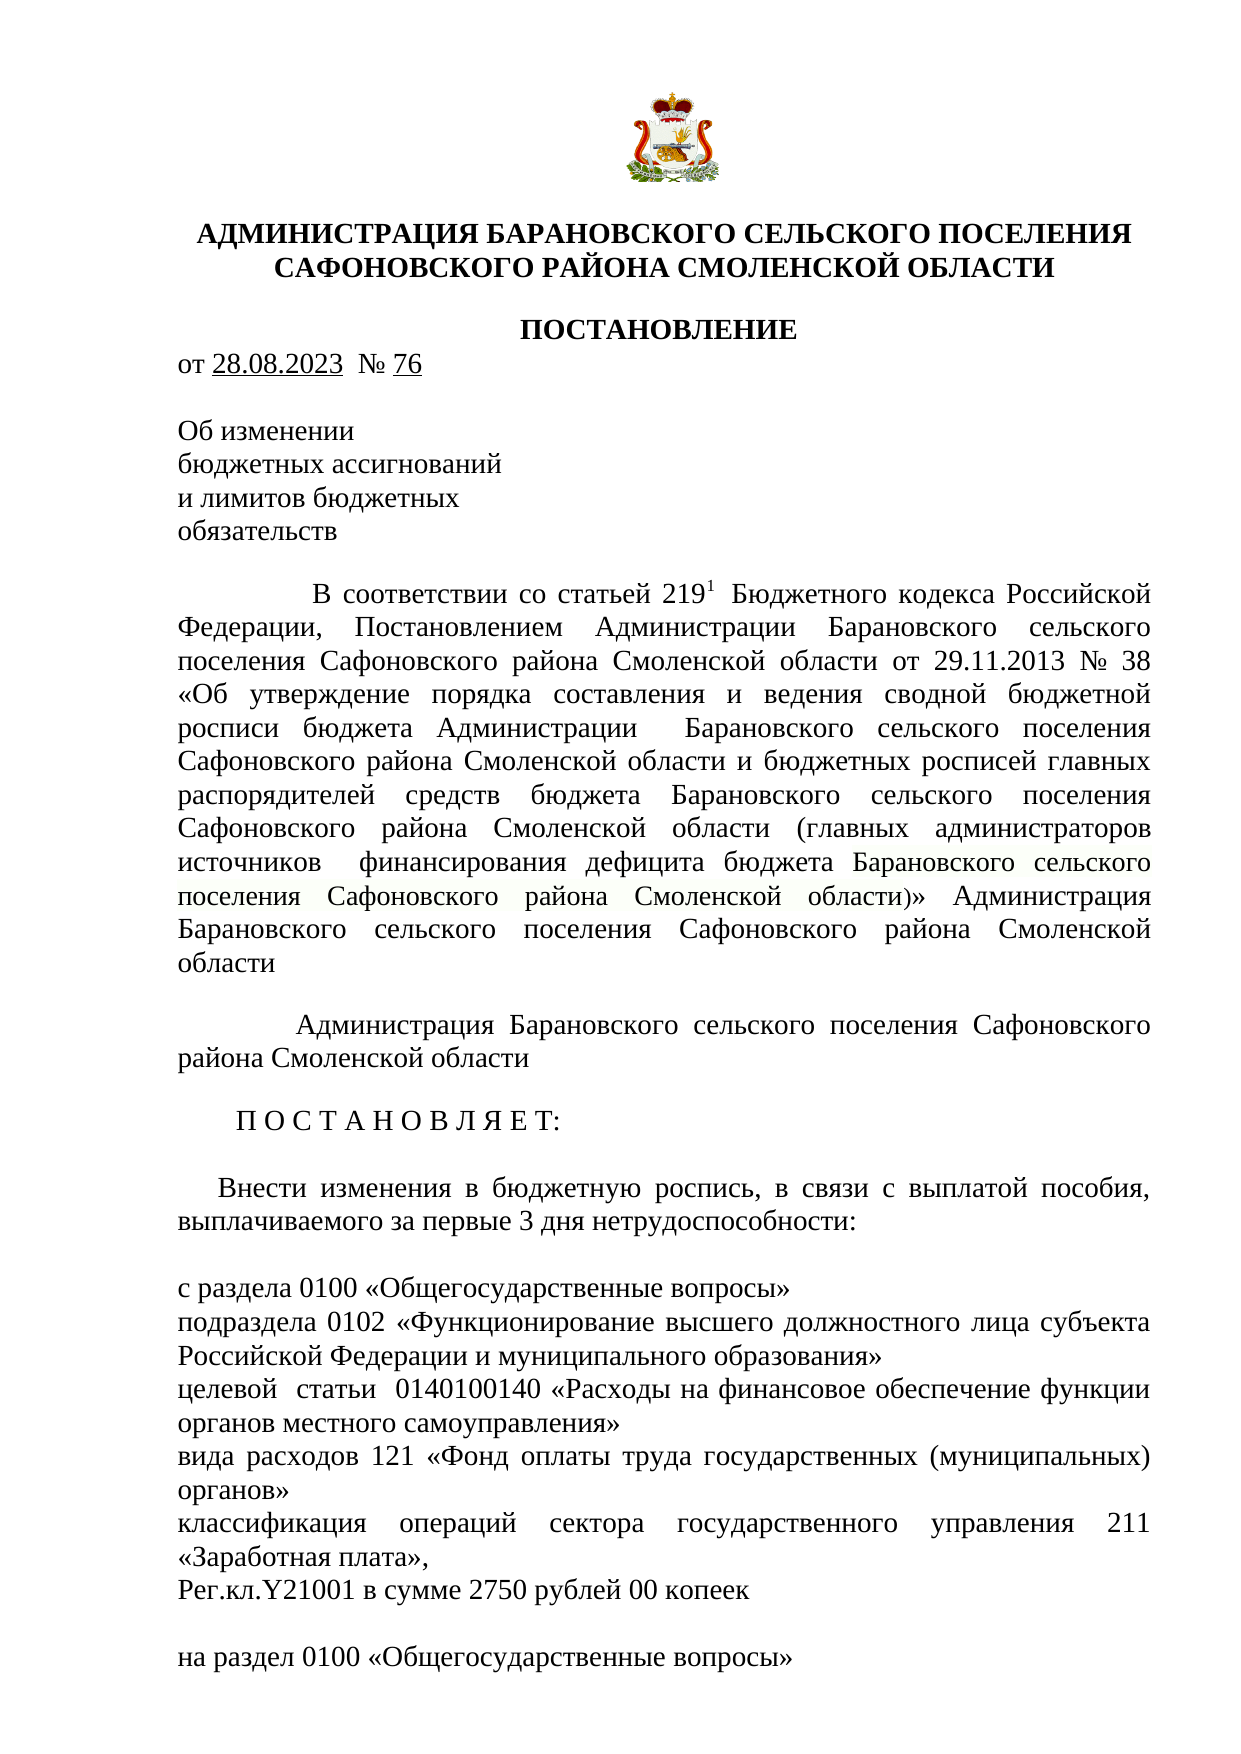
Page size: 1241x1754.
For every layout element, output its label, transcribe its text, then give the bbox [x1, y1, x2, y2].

text классификация операций сектора государственного управления 211 «Заработная плата», [177, 1505, 1152, 1572]
text П О С Т А Н О В Л Я Е Т: [177, 1103, 1152, 1136]
text вида расходов 121 «Фонд оплаты труда государственных (муниципальных) органов» [177, 1438, 1152, 1505]
text Об изменении [177, 413, 1152, 446]
text от 28.08.2023 № 76 [177, 346, 1152, 379]
text на раздел 0100 «Общегосударственные вопросы» [177, 1639, 1152, 1673]
text подраздела 0102 «Функционирование высшего должностного лица субъекта Российской Федерации и муниципального образования» [177, 1304, 1152, 1371]
text бюджетных ассигнований [177, 446, 1152, 480]
text и лимитов бюджетных [177, 480, 1152, 513]
text целевой статьи 0140100140 «Расходы на финансовое обеспечение функции органов местного самоуправления» [177, 1371, 1152, 1438]
picture [625, 91, 720, 182]
text Внести изменения в бюджетную роспись, в связи с выплатой пособия, выплачиваемого за первые 3 дня нетрудоспособности: [177, 1170, 1152, 1237]
text с раздела 0100 «Общегосударственные вопросы» [177, 1271, 1152, 1304]
text Рег.кл.Y21001 в сумме 2750 рублей 00 копеек [177, 1572, 1152, 1606]
text В соответствии со статьей 2191 Бюджетного кодекса Российской Федерации, Постановлением Администрации Барановского сельского поселения Сафоновского района Смоленской области от 29.11.2013 № 38 «Об утверждение порядка составления и ведения сводной бюджетной росписи бюджета Администрации Барановского сельского поселения Сафоновского района Смоленской области и бюджетных росписей главных распорядителей средств бюджета Барановского сельского поселения Сафоновского района Смоленской области (главных администраторов источников финансирования дефицита бюджета Барановского сельского поселения Сафоновского района Смоленской области)» Администрация Барановского сельского поселения Сафоновского района Смоленской области [177, 576, 1152, 978]
text ПОСТАНОВЛЕНИЕ [177, 312, 1152, 346]
text обязательств [177, 513, 1152, 547]
text АДМИНИСТРАЦИЯ БАРАНОВСКОГО СЕЛЬСКОГО ПОСЕЛЕНИЯ САФОНОВСКОГО РАЙОНА СМОЛЕНСКОЙ ОБЛАСТИ [177, 216, 1152, 312]
text Администрация Барановского сельского поселения Сафоновского района Смоленской области [177, 1007, 1152, 1074]
